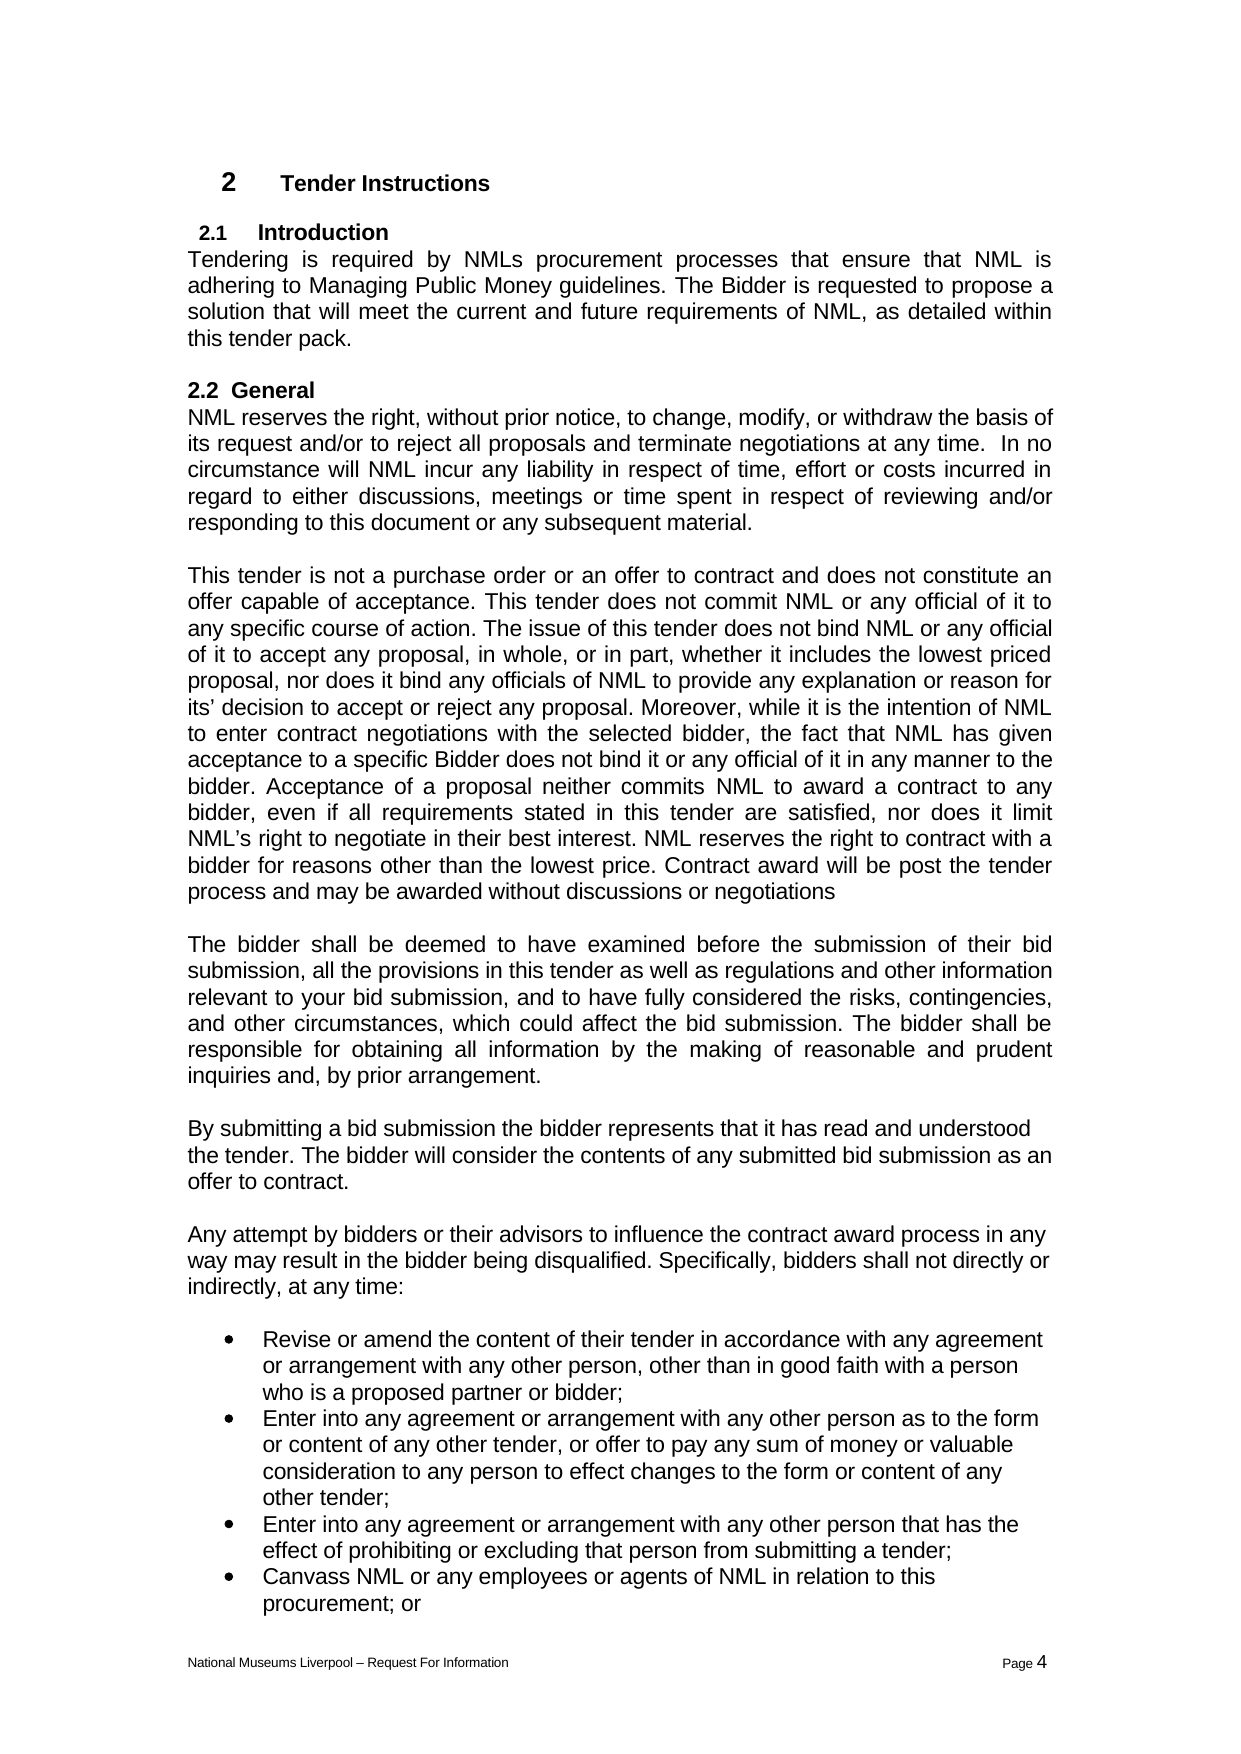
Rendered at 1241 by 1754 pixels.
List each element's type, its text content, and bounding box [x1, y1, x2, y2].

text Any attempt by bidders or their advisors to influence the contract award process in any way may result in the bidder being disqualified. Specifically, bidders shall not directly or indirectly, at any time: [187, 1221, 1053, 1300]
text This tender is not a purchase order or an offer to contract and does not constitute an offer capable of acceptance. This tender does not commit NML or any official of it to any specific course of action. The issue of this tender does not bind NML or any official of it to accept any proposal, in whole, or in part, whether it includes the lowest priced proposal, nor does it bind any officials of NML to provide any explanation or reason for its’ decision to accept or reject any proposal. Moreover, while it is the intention of NML to enter contract negotiations with the selected bidder, the fact that NML has given acceptance to a specific Bidder does not bind it or any official of it in any manner to the bidder. Acceptance of a proposal neither commits NML to award a contract to any bidder, even if all requirements stated in this tender are satisfied, nor does it limit NML’s right to negotiate in their best interest. NML reserves the right to contract with a bidder for reasons other than the lowest price. Contract award will be post the tender process and may be awarded without discussions or negotiations [187, 562, 1053, 904]
list Revise or amend the content of their tender in accordance with any agreement or arrangement with any other person, other than in good faith with a person who is a proposed partner or bidder; [225, 1326, 1053, 1405]
text NML reserves the right, without prior notice, to change, modify, or withdraw the basis of its request and/or to reject all proposals and terminate negotiations at any time. In no circumstance will NML incur any liability in respect of time, effort or costs incurred in regard to either discussions, meetings or time spent in respect of reviewing and/or responding to this document or any subsequent material. [187, 404, 1053, 535]
list Canvass NML or any employees or agents of NML in relation to this procurement; or [225, 1563, 1053, 1616]
subtitle Tendering is required by NMLs procurement processes that ensure that NML is adhering to Managing Public Money guidelines. The Bidder is requested to propose a solution that will meet the current and future requirements of NML, as detailed within this tender pack. [187, 246, 1053, 351]
list Enter into any agreement or arrangement with any other person that has the effect of prohibiting or excluding that person from submitting a tender; [225, 1511, 1053, 1563]
list Enter into any agreement or arrangement with any other person as to the form or content of any other tender, or offer to pay any sum of money or valuable consideration to any person to effect changes to the form or content of any other tender; [225, 1405, 1053, 1511]
text By submitting a bid submission the bidder represents that it has read and understood the tender. The bidder will consider the contents of any submitted bid submission as an offer to contract. [187, 1115, 1053, 1194]
subtitle 2.2 General [187, 377, 1053, 404]
table_header Introduction [187, 166, 819, 246]
text The bidder shall be deemed to have examined before the submission of their bid submission, all the provisions in this tender as well as regulations and other information relevant to your bid submission, and to have fully considered the risks, contingencies, and other circumstances, which could affect the bid submission. The bidder shall be responsible for obtaining all information by the making of reasonable and prudent inquiries and, by prior arrangement. [187, 931, 1053, 1089]
